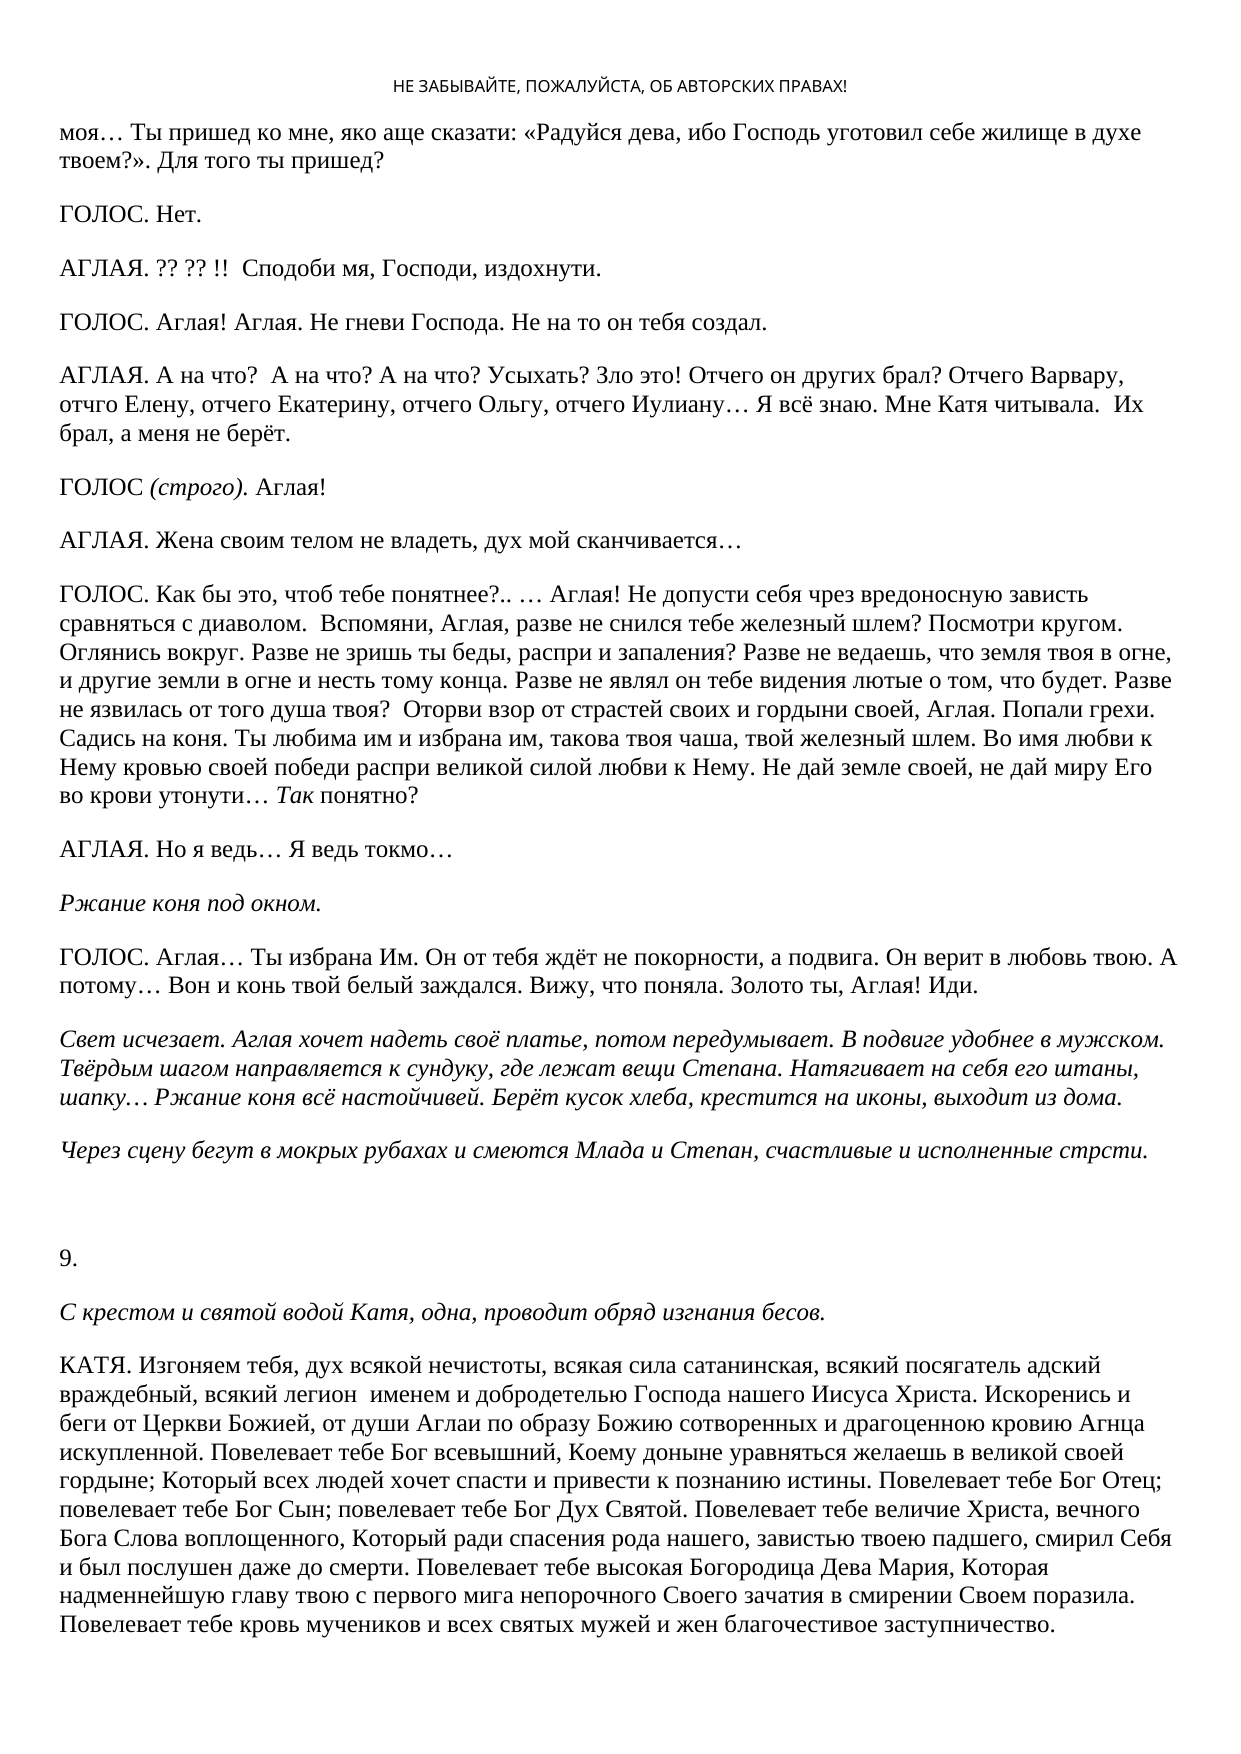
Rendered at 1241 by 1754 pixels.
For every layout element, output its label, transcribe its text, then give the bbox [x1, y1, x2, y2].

text КАТЯ. Изгоняем тебя, дух всякой нечистоты, всякая сила сатанинская, всякий посягатель адский враждебный, всякий легион именем и добродетелью Господа нашего Иисуса Христа. Искоренись и беги от Церкви Божией, от души Аглаи по образу Божию сотворенных и драгоценною кровию Агнца искупленной. Повелевает тебе Бог всевышний, Коему доныне уравняться желаешь в великой своей гордыне; Который всех людей хочет спасти и привести к познанию истины. Повелевает тебе Бог Отец; повелевает тебе Бог Сын; повелевает тебе Бог Дух Святой. Повелевает тебе величие Христа, вечного Бога Слова воплощенного, Который ради спасения рода нашего, завистью твоею падшего, смирил Себя и был послушен даже до смерти. Повелевает тебе высокая Богородица Дева Мария, Которая надменнейшую главу твою с первого мига непорочного Своего зачатия в смирении Своем поразила. Повелевает тебе кровь мучеников и всех святых мужей и жен благочестивое заступничество. [59, 1351, 1181, 1638]
text ГОЛОС. Аглая… Ты избрана Им. Он от тебя ждёт не покорности, а подвига. Он верит в любовь твою. А потому… Вон и конь твой белый заждался. Вижу, что поняла. Золото ты, Аглая! Иди. [59, 942, 1181, 999]
text АГЛАЯ. Жена своим телом не владеть, дух мой сканчивается… [59, 526, 1181, 554]
text ГОЛОС. Аглая! Аглая. Не гневи Господа. Не на то он тебя создал. [59, 307, 1181, 336]
text АГЛАЯ. А на что? А на что? А на что? Усыхать? Зло это! Отчего он других брал? Отчего Варвару, отчго Елену, отчего Екатерину, отчего Ольгу, отчего Иулиану… Я всё знаю. Мне Катя читывала. Их брал, а меня не берёт. [59, 361, 1181, 447]
text Через сцену бегут в мокрых рубахах и смеются Млада и Степан, счастливые и исполненные стрсти. [59, 1136, 1181, 1164]
text АГЛАЯ. ?? ?? !! Сподоби мя, Господи, издохнути. [59, 253, 1181, 282]
text ГОЛОС. Как бы это, чтоб тебе понятнее?.. … Аглая! Не допусти себя чрез вредоносную зависть сравняться с диаволом. Вспомяни, Аглая, разве не снился тебе железный шлем? Посмотри кругом. Оглянись вокруг. Разве не зришь ты беды, распри и запаления? Разве не ведаешь, что земля твоя в огне, и другие земли в огне и несть тому конца. Разве не являл он тебе видения лютые о том, что будет. Разве не язвилась от того душа твоя? Оторви взор от страстей своих и гордыни своей, Аглая. Попали грехи. Садись на коня. Ты любима им и избрана им, такова твоя чаша, твой железный шлем. Во имя любви к Нему кровью своей победи распри великой силой любви к Нему. Не дай земле своей, не дай миру Его во крови утонути… Так понятно? [59, 579, 1181, 809]
text ГОЛОС (строго). Аглая! [59, 472, 1181, 501]
text Ржание коня под окном. [59, 888, 1181, 917]
text ГОЛОС. Нет. [59, 199, 1181, 228]
text С крестом и святой водой Катя, одна, проводит обряд изгнания бесов. [59, 1297, 1181, 1326]
text 9. [59, 1243, 1181, 1272]
text Свет исчезает. Аглая хочет надеть своё платье, потом передумывает. В подвиге удобнее в мужском. Твёрдым шагом направляется к сундуку, где лежат вещи Степана. Натягивает на себя его штаны, шапку… Ржание коня всё настойчивей. Берёт кусок хлеба, крестится на иконы, выходит из дома. [59, 1024, 1181, 1111]
text АГЛАЯ. Но я ведь… Я ведь токмо… [59, 834, 1181, 863]
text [59, 117, 1181, 174]
